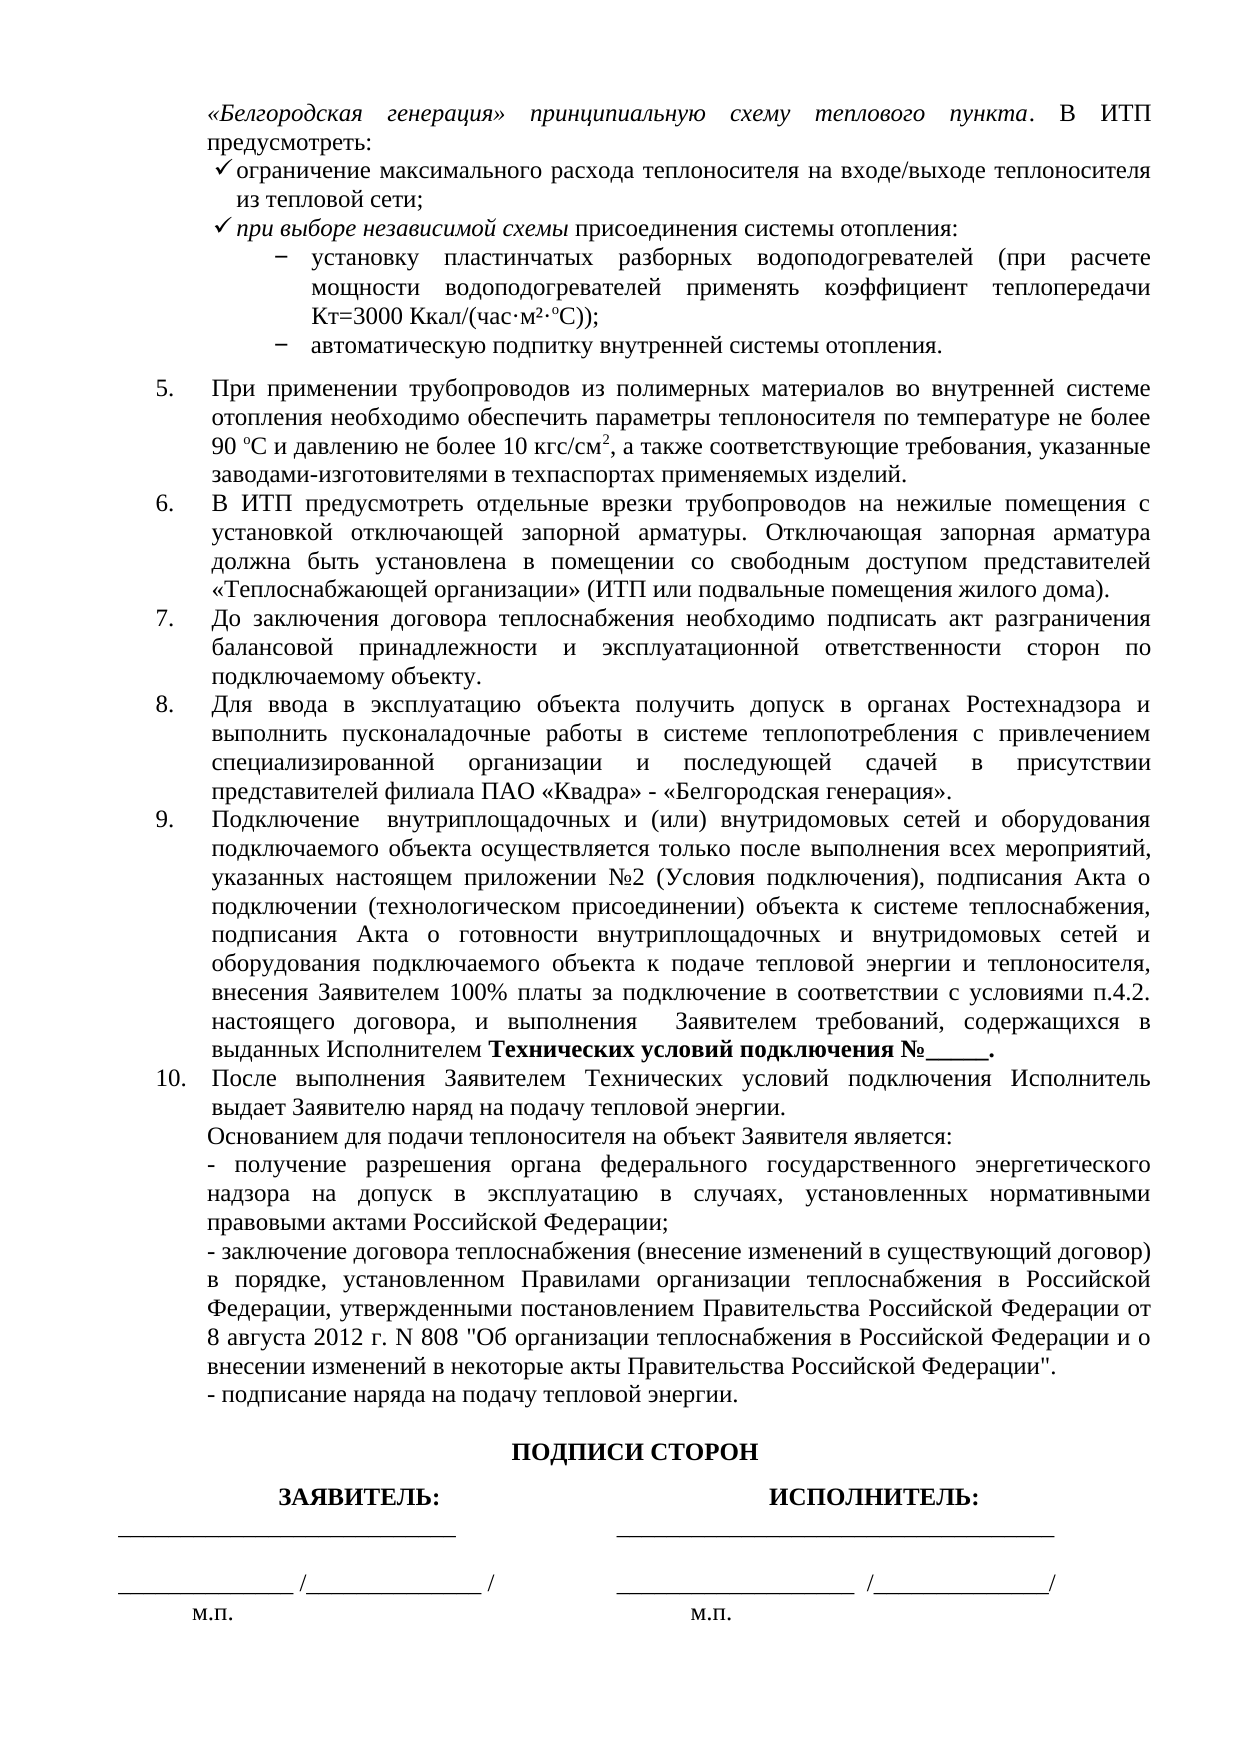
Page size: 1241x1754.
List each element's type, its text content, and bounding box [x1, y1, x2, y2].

list До заключения договора теплоснабжения необходимо подписать акт разграничения балансовой принадлежности и эксплуатационной ответственности сторон по подключаемому объекту. [155, 603, 1152, 689]
text Основанием для подачи теплоносителя на объект Заявителя является: [118, 1121, 1152, 1149]
list После выполнения Заявителем Технических условий подключения Исполнитель выдает Заявителю наряд на подачу тепловой энергии. [155, 1063, 1152, 1121]
list При применении трубопроводов из полимерных материалов во внутренней системе отопления необходимо обеспечить параметры теплоносителя по температуре не более 90 оС и давлению не более 10 кгс/см2, а также соответствующие требования, указанные заводами-изготовителями в техпаспортах применяемых изделий. [155, 373, 1152, 488]
list автоматическую подпитку внутренней системы отопления. [273, 330, 1152, 361]
list ограничение максимального расхода теплоносителя на входе/выходе теплоносителя из тепловой сети; [213, 155, 1152, 213]
list В ИТП предусмотреть отдельные врезки трубопроводов на нежилые помещения с установкой отключающей запорной арматуры. Отключающая запорная арматура должна быть установлена в помещении со свободным доступом представителей «Теплоснабжающей организации» (ИТП или подвальные помещения жилого дома). [155, 488, 1152, 603]
list при выборе независимой схемы присоединения системы отопления: [213, 213, 1152, 242]
text - подписание наряда на подачу тепловой энергии. [207, 1379, 1152, 1408]
text - заключение договора теплоснабжения (внесение изменений в существующий договор) в порядке, установленном Правилами организации теплоснабжения в Российской Федерации, утвержденными постановлением Правительства Российской Федерации от 8 августа 2012 г. N 808 "Об организации теплоснабжения в Российской Федерации и о внесении изменений в некоторые акты Правительства Российской Федерации". [207, 1236, 1152, 1379]
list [162, 98, 1152, 155]
list Для ввода в эксплуатацию объекта получить допуск в органах Ростехнадзора и выполнить пусконаладочные работы в системе теплопотребления с привлечением специализированной организации и последующей сдачей в присутствии представителей филиала ПАО «Квадра» - «Белгородская генерация». [155, 689, 1152, 804]
text ПОДПИСИ СТОРОН [118, 1437, 1152, 1466]
table_header ЗАЯВИТЕЛЬ: ___________________________ ______________ /______________ / м.п. [107, 1486, 605, 1626]
list Подключение внутриплощадочных и (или) внутридомовых сетей и оборудования подключаемого объекта осуществляется только после выполнения всех мероприятий, указанных настоящем приложении №2 (Условия подключения), подписания Акта о подключении (технологическом присоединении) объекта к системе теплоснабжения, подписания Акта о готовности внутриплощадочных и внутридомовых сетей и оборудования подключаемого объекта к подаче тепловой энергии и теплоносителя, внесения Заявителем 100% платы за подключение в соответствии с условиями п.4.2. настоящего договора, и выполнения Заявителем требований, содержащихся в выданных Исполнителем Технических условий подключения №_____. [155, 804, 1152, 1063]
text - получение разрешения органа федерального государственного энергетического надзора на допуск в эксплуатацию в случаях, установленных нормативными правовыми актами Российской Федерации; [207, 1149, 1152, 1236]
table_header ИСПОЛНИТЕЛЬ: ___________________________________ ___________________ /______________/ м.п. [606, 1486, 1137, 1626]
list установку пластинчатых разборных водоподогревателей (при расчете мощности водоподогревателей применять коэффициент теплопередачи Кт=3000 Ккал/(час·м²·оС)); [274, 242, 1152, 330]
